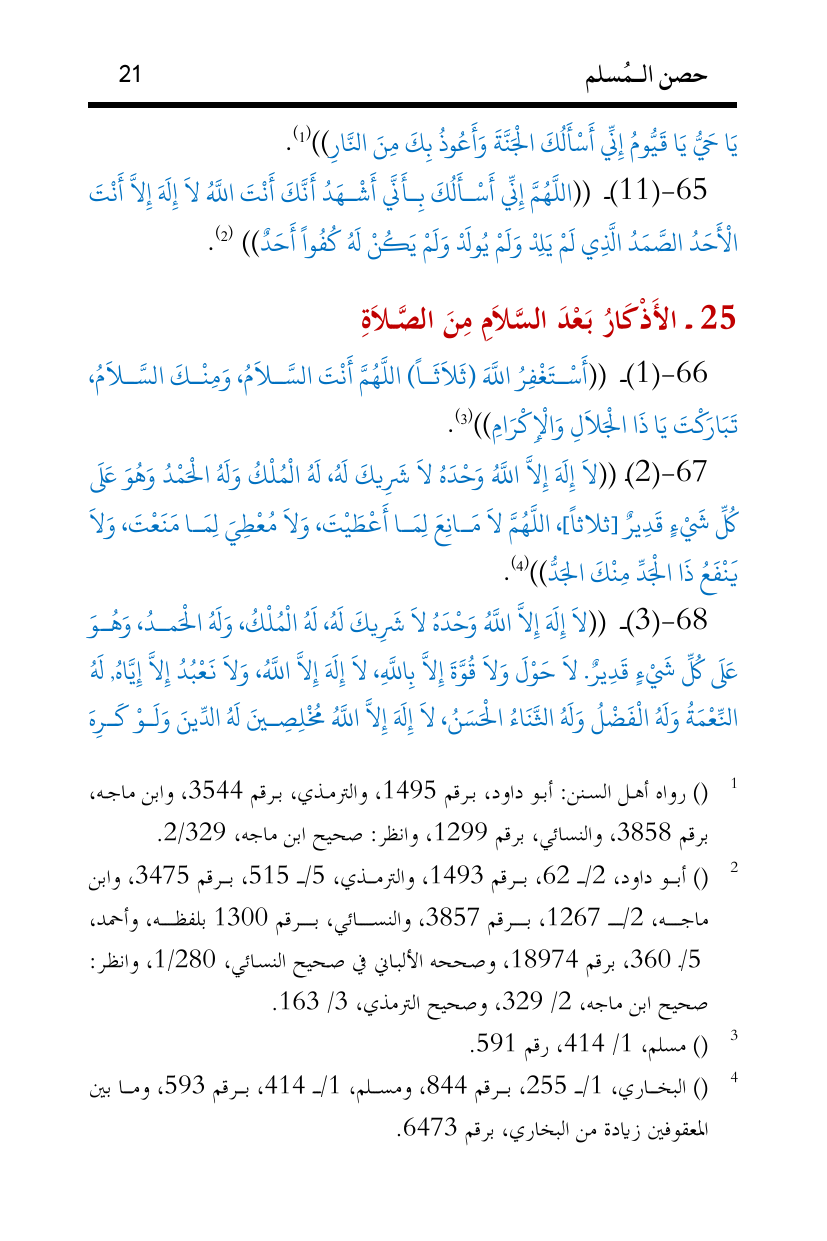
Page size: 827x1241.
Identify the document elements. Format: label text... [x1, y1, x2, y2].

text 68-(3) ((لاَ إِلَهَ إِلاَّ اللَّهُ وَحْدَهُ لاَ شَرِيكَ لَهُ، لَهُ الْمُلْكُ، وَلَهُ الْحَمدُ، وَهُوَ عَلَى كُلِّ شَيْءٍ قَدِيرٌ. لاَ حَوْلَ وَلاَ قُوَّةَ إِلاَّ بِاللَّهِ، لاَ إِلَهَ إِلاَّ اللَّهُ، وَلاَ نَعْبُدُ إِلاَّ إِيَّاهُ, لَهُ النِّعْمَةُ وَلَهُ الْفَضْلُ وَلَهُ الثَّنَاءُ الْحَسَنُ، لاَ إِلَهَ إِلاَّ اللَّهُ مُخْلِصِينَ لَهُ الدِّينَ وَلَوْ كَرِهَ الكَافِرُونَ))(). [89, 598, 738, 742]
text 65-(11) ((اللَّهُمَّ إِنِّي أَسْأَلُكَ بِأَنَّي أَشْهَدُ أَنَّكَ أَنْتَ اللَّهُ لاَ إِلَهَ إِلاَّ أَنْتَ الْأَحَدُ الصَّمَدُ الَّذِي لَمْ يَلِدْ وَلَمْ يُولَدْ وَلَمْ يَكُنْ لَهُ كُفُواً أَحَدٌ)) (). [89, 169, 738, 268]
text 25 ــ الأَذْكَارُ بَعْدَ السَّلاَمِ مِنَ الصَّــلاَةِ [89, 293, 738, 351]
text 66-(1) ((أَسْتَغْفِرُ اللَّهَ (ثَلاَثَاً) اللَّهُمَّ أَنْتَ السَّلاَمُ، وَمِنْكَ السَّلاَمُ، تَبَارَكْتَ يَا ذَا الْجَلاَلِ وَالْإِكْرَامِ))(). [89, 351, 738, 451]
text 64-(10) ((اللَّهُمَّ إِنِّي أَسْأَلُكَ بِأَنَّ لَكَ الْحَمْدَ لاَ إِلَهَ إِلاَّ أَنْتَ وَحْدَكَ لاَ شَرِيكَ لَكَ، الْمَنَّانُ، يَا بَدِيعَ السَّمَوَاتِ وَالْأَرْضِ يَا ذَا الْجَلاَلِ وَالْإِكْرَامِ، يَا حَيُّ يَا قَيُّومُ إِنِّي أَسْأَلُكَ الْجَنَّةَ وَأَعُوذُ بِكَ مِنَ النَّارِ))(). [89, 119, 738, 168]
text 67-(2) ((لاَ إِلَهَ إِلاَّ اللَّهُ وَحْدَهُ لاَ شَرِيكَ لَهُ، لَهُ الْمُلْكُ وَلَهُ الْحَمْدُ وَهُوَ عَلَى كُلِّ شَيْءٍ قَدِيرٌ [ثلاثاً]، اللَّهُمَّ لاَ مَانِعَ لِمَا أَعْطَيْتَ، وَلاَ مُعْطِيَ لِمَا مَنَعْتَ، وَلاَ يَنْفَعُ ذَا الْجَدِّ مِنْكَ الجَدُّ))(). [89, 451, 738, 598]
